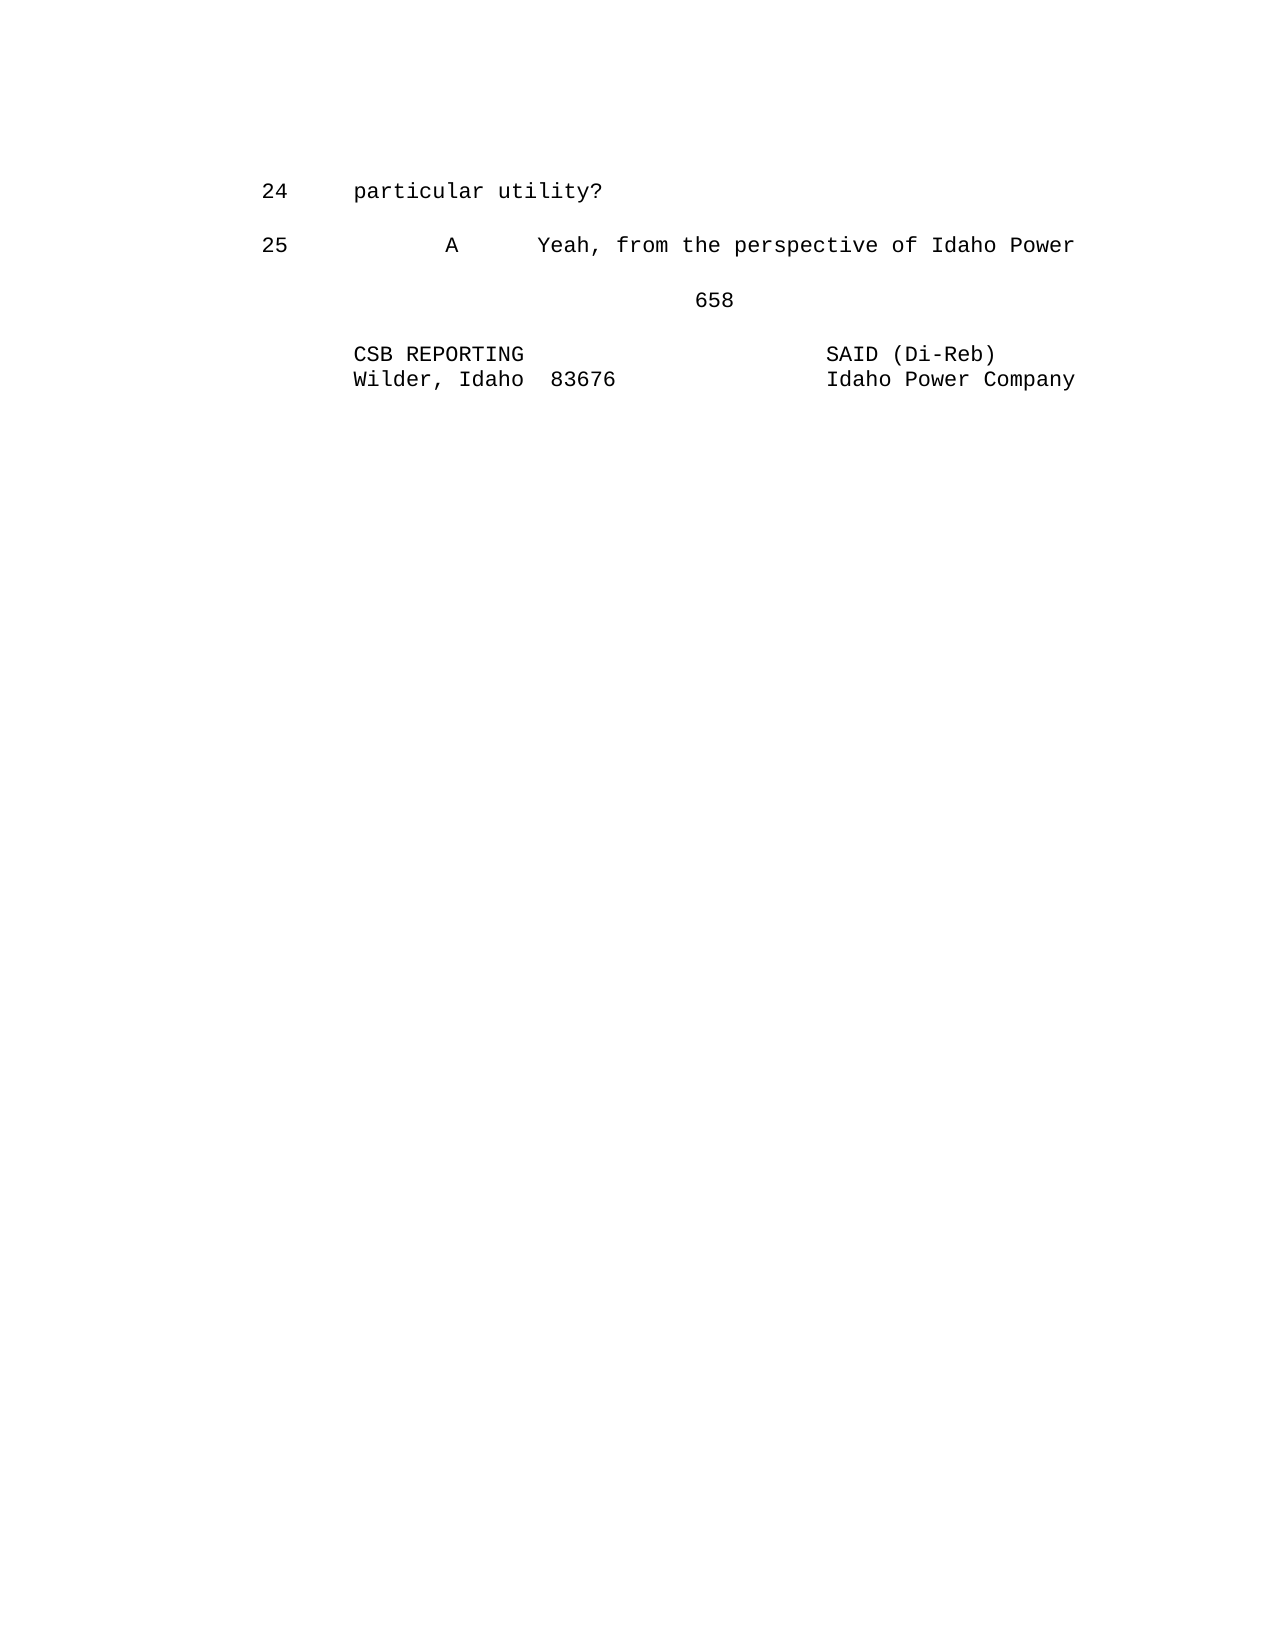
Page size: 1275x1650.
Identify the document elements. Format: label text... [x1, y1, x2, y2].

text 658 [156, 289, 1118, 314]
text 25 A Yeah, from the perspective of Idaho Power [156, 234, 1118, 259]
text 24 particular utility? [156, 180, 1118, 204]
text Wilder, Idaho 83676 Idaho Power Company [156, 368, 1118, 393]
text CSB REPORTING SAID (Di-Reb) [156, 343, 1118, 368]
